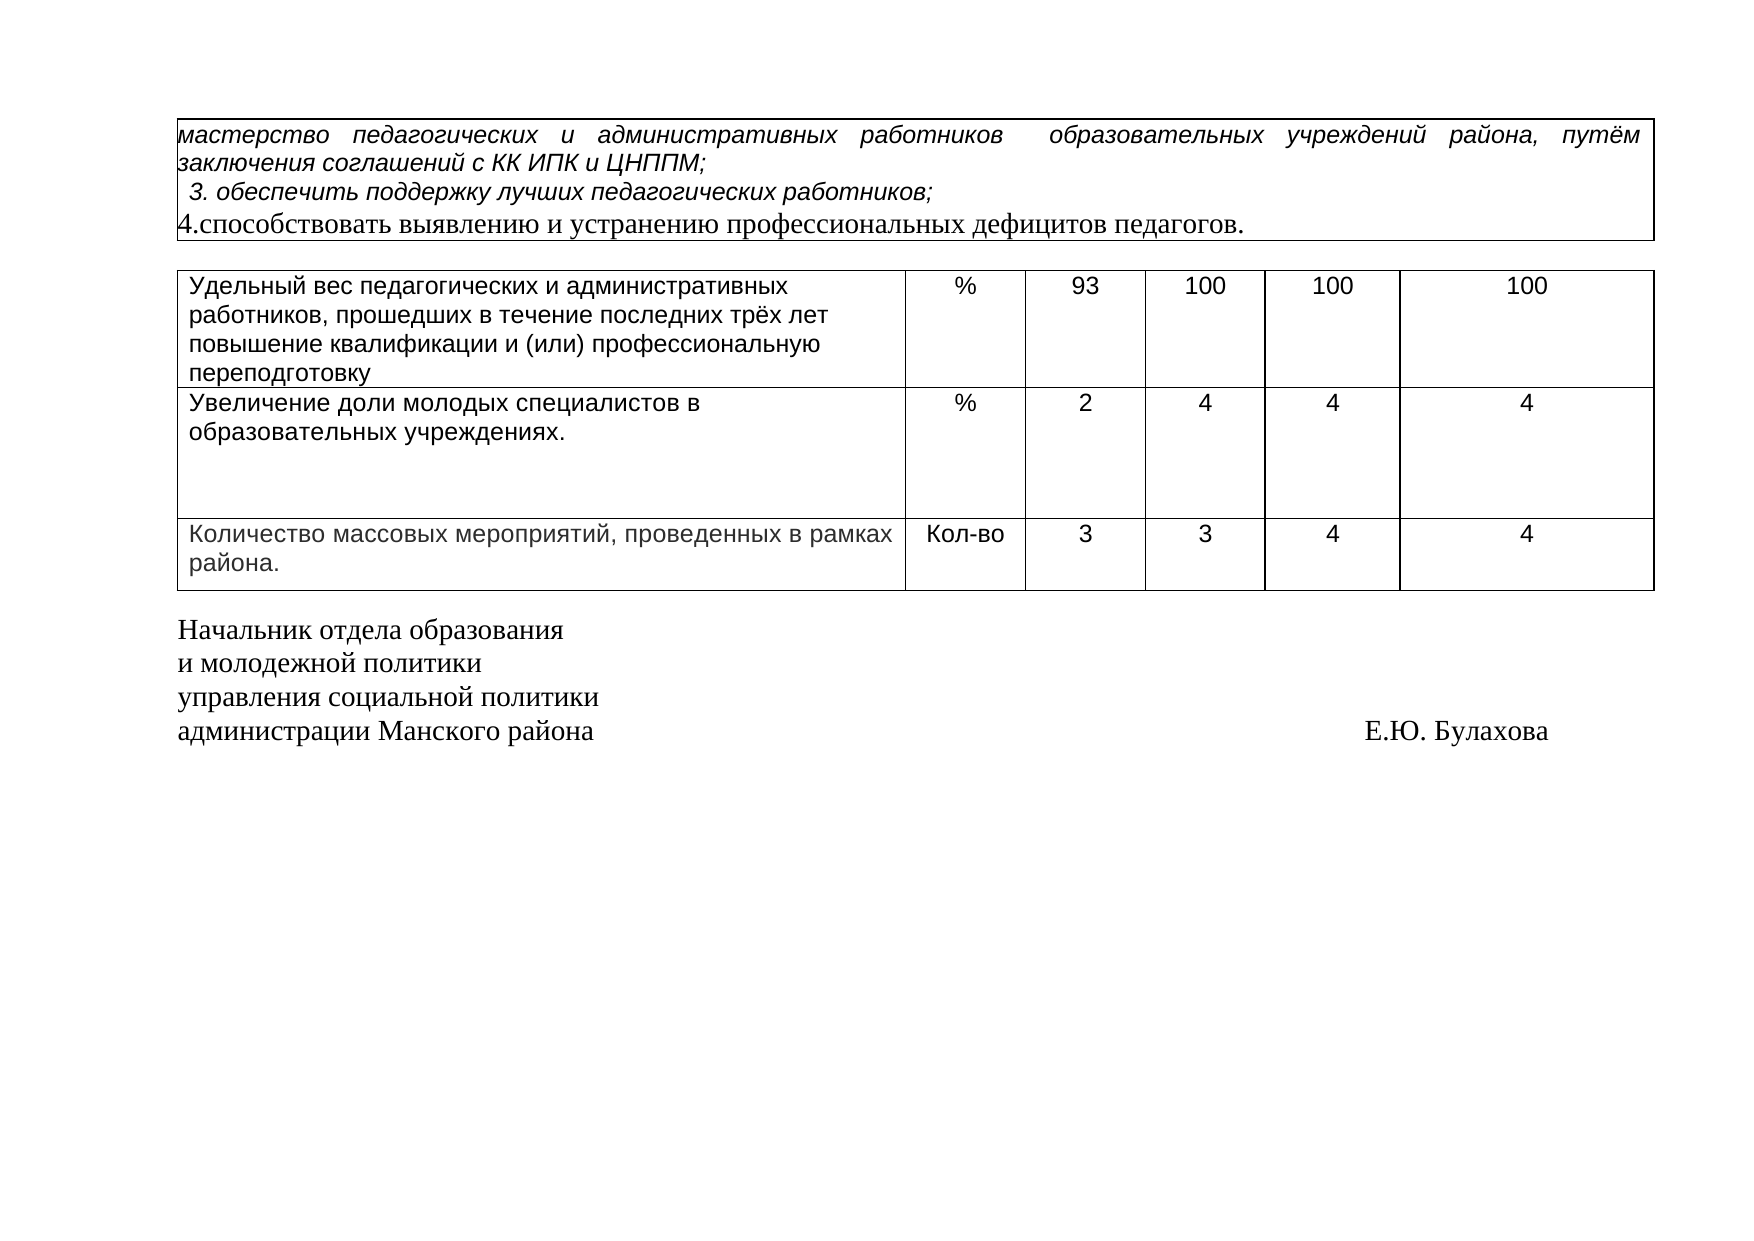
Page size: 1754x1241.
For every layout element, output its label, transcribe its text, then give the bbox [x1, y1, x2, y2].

table_header % [906, 271, 1025, 386]
table_cell 3 [1146, 519, 1264, 590]
text управления социальной политики [177, 679, 1669, 713]
text и молодежной политики [177, 646, 1669, 679]
table_cell % [906, 388, 1025, 517]
table_cell 3 [1026, 519, 1145, 590]
table_header 93 [1026, 271, 1145, 386]
table_cell 4 [1401, 388, 1653, 517]
table_cell 4 [1401, 519, 1653, 590]
table_cell 4 [1266, 388, 1399, 517]
table_cell Кол-во [906, 519, 1025, 590]
table_header Удельный вес педагогических и административных работников, прошедших в течение последних трёх лет повышение квалификации и (или) профессиональную переподготовку [178, 271, 905, 386]
text Начальник отдела образования [177, 612, 1669, 646]
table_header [178, 120, 1653, 239]
table_header 100 [1146, 271, 1264, 386]
table_cell Увеличение доли молодых специалистов в образовательных учреждениях. [178, 388, 905, 517]
table_header 100 [1401, 271, 1653, 386]
text администрации Манского района Е.Ю. Булахова [177, 713, 1669, 746]
table_cell 4 [1146, 388, 1264, 517]
table_header 100 [1266, 271, 1399, 386]
table_cell 2 [1026, 388, 1145, 517]
table_cell 4 [1266, 519, 1399, 590]
table_cell Количество массовых мероприятий, проведенных в рамках района. [178, 519, 905, 590]
